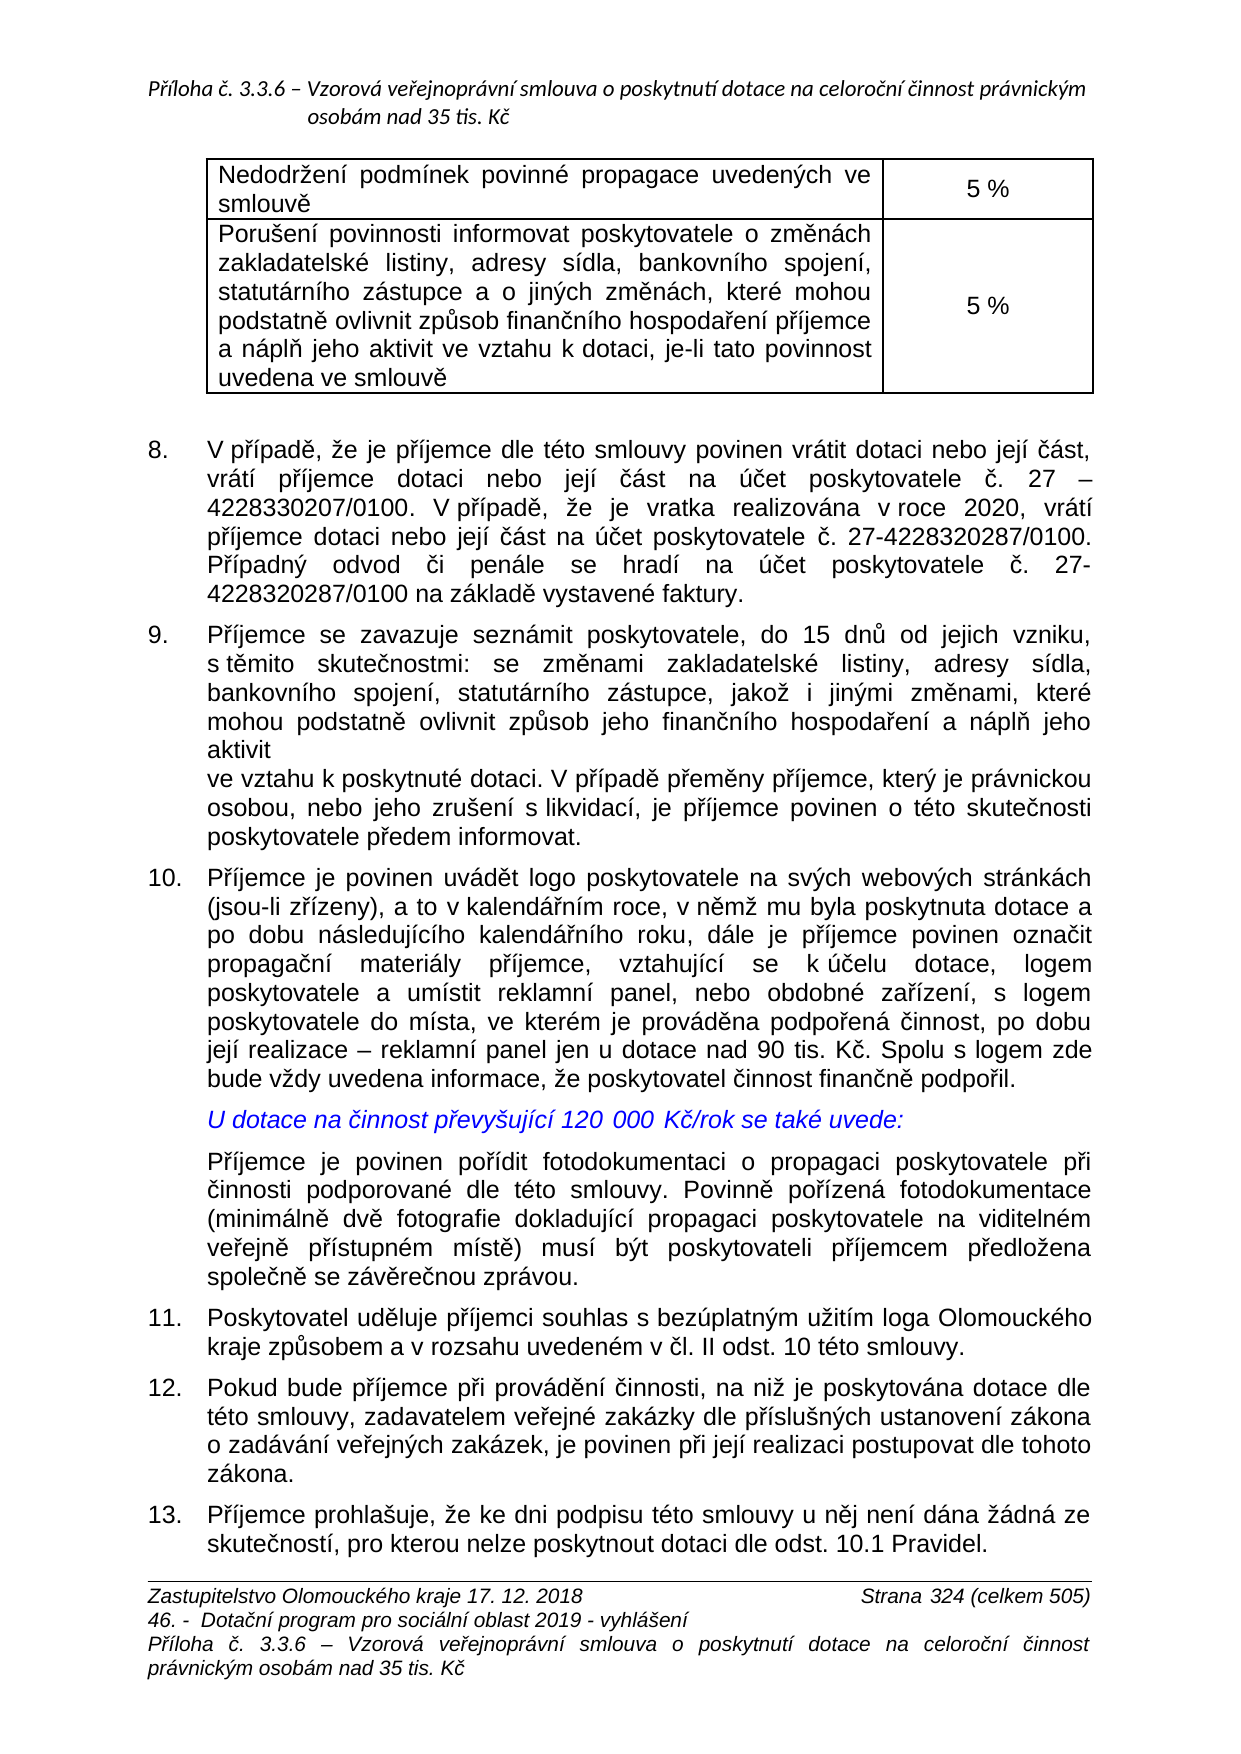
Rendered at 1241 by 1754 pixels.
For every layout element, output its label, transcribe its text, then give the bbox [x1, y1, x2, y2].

table_cell 5 % [884, 220, 1092, 392]
table_cell Porušení povinnosti informovat poskytovatele o změnách zakladatelské listiny, adresy sídla, bankovního spojení, statutárního zástupce a o jiných změnách, které mohou podstatně ovlivnit způsob finančního hospodaření příjemce a náplň jeho aktivit ve vztahu k dotaci, je-li tato povinnost uvedena ve smlouvě [208, 220, 882, 392]
list V případě, že je příjemce dle této smlouvy povinen vrátit dotaci nebo její část, vrátí příjemce dotaci nebo její část na účet poskytovatele č. 27 – 4228330207/0100. V případě, že je vratka realizována v roce 2020, vrátí příjemce dotaci nebo její část na účet poskytovatele č. 27-4228320287/0100. Případný odvod či penále se hradí na účet poskytovatele č. 27-4228320287/0100 na základě vystavené faktury. [148, 435, 1092, 608]
text Příjemce je povinen pořídit fotodokumentaci o propagaci poskytovatele při činnosti podporované dle této smlouvy. Povinně pořízená fotodokumentace (minimálně dvě fotografie dokladující propagaci poskytovatele na viditelném veřejně přístupném místě) musí být poskytovateli příjemcem předložena společně se závěrečnou zprávou. [207, 1147, 1092, 1290]
list Příjemce prohlašuje, že ke dni podpisu této smlouvy u něj není dána žádná ze skutečností, pro kterou nelze poskytnout dotaci dle odst. 10.1 Pravidel. [148, 1500, 1092, 1558]
list Příjemce se zavazuje seznámit poskytovatele, do 15 dnů od jejich vzniku, s těmito skutečnostmi: se změnami zakladatelské listiny, adresy sídla, bankovního spojení, statutárního zástupce, jakož i jinými změnami, které mohou podstatně ovlivnit způsob jeho finančního hospodaření a náplň jeho aktivit ve vztahu k poskytnuté dotaci. V případě přeměny příjemce, který je právnickou osobou, nebo jeho zrušení s likvidací, je příjemce povinen o této skutečnosti poskytovatele předem informovat. [148, 620, 1092, 850]
list Poskytovatel uděluje příjemci souhlas s bezúplatným užitím loga Olomouckého kraje způsobem a v rozsahu uvedeném v čl. II odst. 10 této smlouvy. [148, 1303, 1092, 1360]
table_cell 5 % [884, 160, 1092, 217]
table_cell Nedodržení podmínek povinné propagace uvedených ve smlouvě [208, 160, 882, 217]
text U dotace na činnost převyšující 120 000 Kč/rok se také uvede: [207, 1105, 1092, 1134]
list Příjemce je povinen uvádět logo poskytovatele na svých webových stránkách (jsou-li zřízeny), a to v kalendářním roce, v němž mu byla poskytnuta dotace a po dobu následujícího kalendářního roku, dále je příjemce povinen označit propagační materiály příjemce, vztahující se k účelu dotace, logem poskytovatele a umístit reklamní panel, nebo obdobné zařízení, s logem poskytovatele do místa, ve kterém je prováděna podpořená činnost, po dobu její realizace – reklamní panel jen u dotace nad 90 tis. Kč. Spolu s logem zde bude vždy uvedena informace, že poskytovatel činnost finančně podpořil. [148, 863, 1092, 1093]
list Pokud bude příjemce při provádění činnosti, na niž je poskytována dotace dle této smlouvy, zadavatelem veřejné zakázky dle příslušných ustanovení zákona o zadávání veřejných zakázek, je povinen při její realizaci postupovat dle tohoto zákona. [148, 1373, 1092, 1488]
